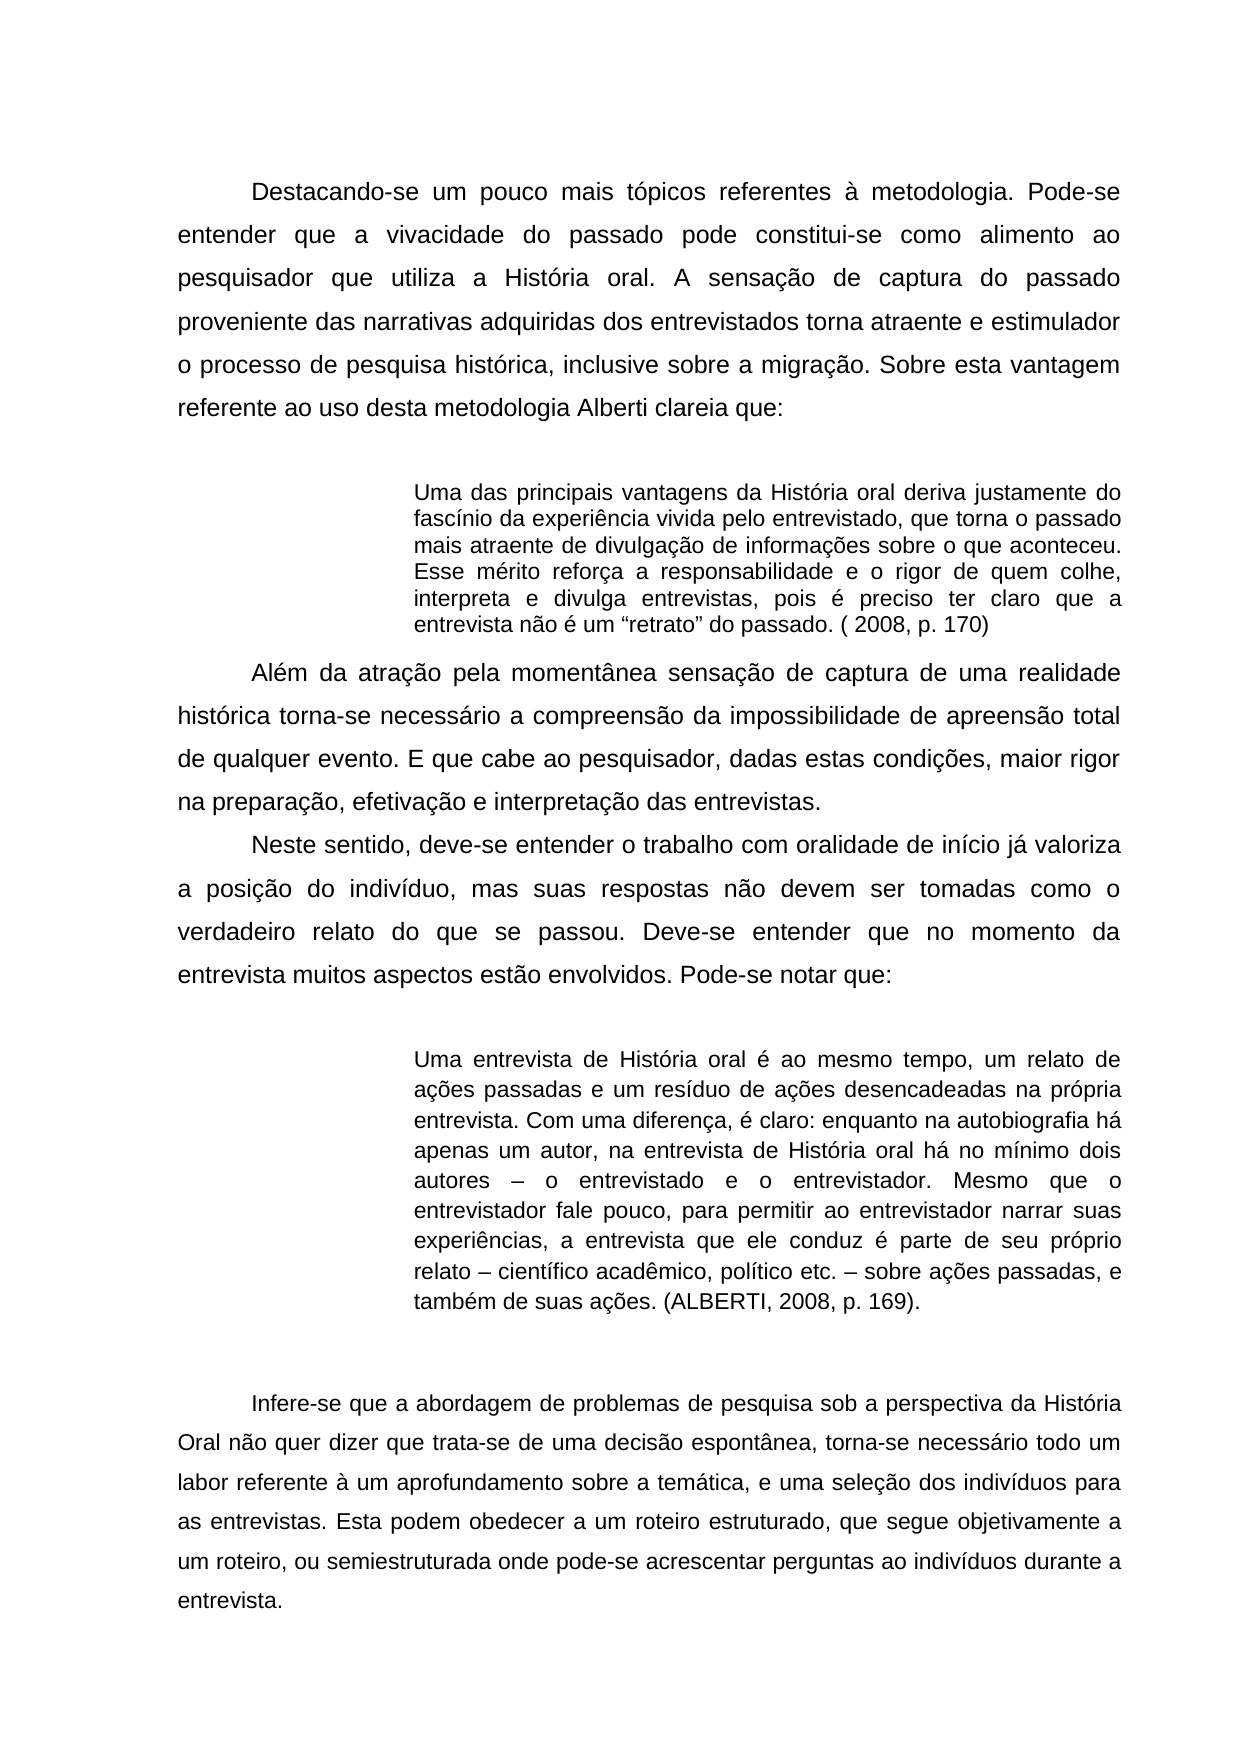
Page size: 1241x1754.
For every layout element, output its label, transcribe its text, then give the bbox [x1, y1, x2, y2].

text Destacando-se um pouco mais tópicos referentes à metodologia. Pode-se entender que a vivacidade do passado pode constitui-se como alimento ao pesquisador que utiliza a História oral. A sensação de captura do passado proveniente das narrativas adquiridas dos entrevistados torna atraente e estimulador o processo de pesquisa histórica, inclusive sobre a migração. Sobre esta vantagem referente ao uso desta metodologia Alberti clareia que: [177, 177, 1122, 422]
text Neste sentido, deve-se entender o trabalho com oralidade de início já valoriza a posição do indivíduo, mas suas respostas não devem ser tomadas como o verdadeiro relato do que se passou. Deve-se entender que no momento da entrevista muitos aspectos estão envolvidos. Pode-se notar que: [177, 831, 1122, 989]
text Infere-se que a abordagem de problemas de pesquisa sob a perspectiva da História Oral não quer dizer que trata-se de uma decisão espontânea, torna-se necessário todo um labor referente à um aprofundamento sobre a temática, e uma seleção dos indivíduos para as entrevistas. Esta podem obedecer a um roteiro estruturado, que segue objetivamente a um roteiro, ou semiestruturada onde pode-se acrescentar perguntas ao indivíduos durante a entrevista. [177, 1390, 1122, 1614]
text Uma das principais vantagens da História oral deriva justamente do fascínio da experiência vivida pelo entrevistado, que torna o passado mais atraente de divulgação de informações sobre o que aconteceu. Esse mérito reforça a responsabilidade e o rigor de quem colhe, interpreta e divulga entrevistas, pois é preciso ter claro que a entrevista não é um “retrato” do passado. ( 2008, p. 170) [413, 479, 1122, 637]
text Além da atração pela momentânea sensação de captura de uma realidade histórica torna-se necessário a compreensão da impossibilidade de apreensão total de qualquer evento. E que cabe ao pesquisador, dadas estas condições, maior rigor na preparação, efetivação e interpretação das entrevistas. [177, 658, 1122, 816]
text Uma entrevista de História oral é ao mesmo tempo, um relato de ações passadas e um resíduo de ações desencadeadas na própria entrevista. Com uma diferença, é claro: enquanto na autobiografia há apenas um autor, na entrevista de História oral há no mínimo dois autores – o entrevistado e o entrevistador. Mesmo que o entrevistador fale pouco, para permitir ao entrevistador narrar suas experiências, a entrevista que ele conduz é parte de seu próprio relato – científico acadêmico, político etc. – sobre ações passadas, e também de suas ações. (ALBERTI, 2008, p. 169). [413, 1046, 1122, 1314]
